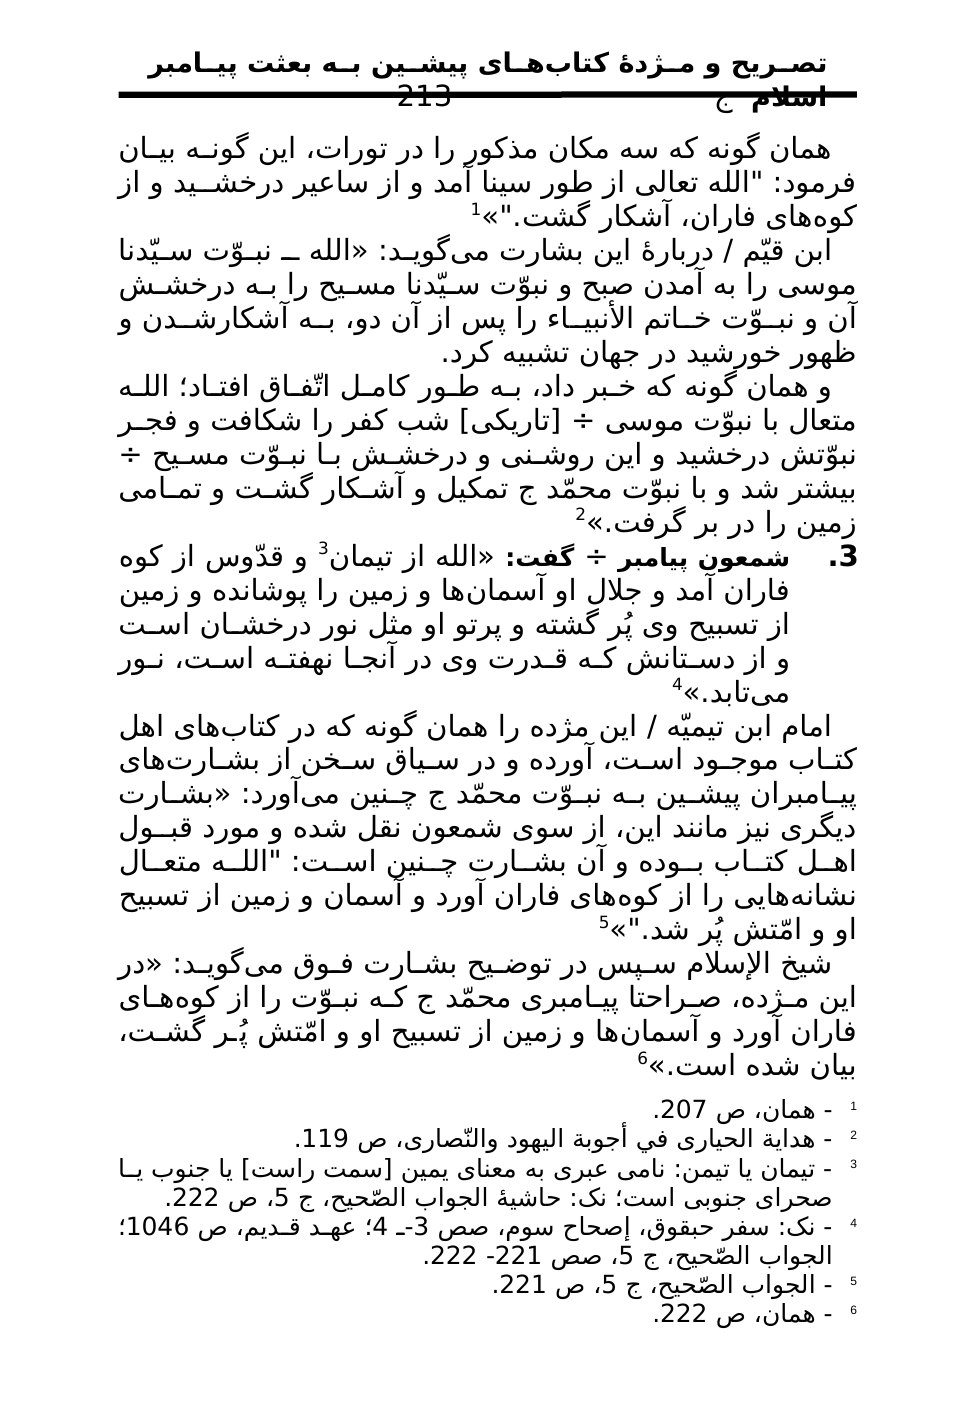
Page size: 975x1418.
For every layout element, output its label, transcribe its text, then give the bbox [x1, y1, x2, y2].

text همان گونه که سه مکان مذکور را در تورات، این گونه بیان فرمود: "الله تعالی از طور سینا آمد و از ساعیر درخشید و از کوه‌های فاران، آشکار گشت."» [118, 132, 857, 233]
text ابن قیّم / دربارۀ این بشارت می‌گوید: «الله ـ نبوّت سیّدنا موسی را به آمدن صبح و نبوّت سیّدنا مسیح را به درخشش آن و نبوّت خاتم الأنبیاء را پس از آن دو، به آشکارشدن و ظهور خورشید در جهان تشبیه کرد. [118, 233, 857, 369]
text و همان گونه که خبر داد، به طور کامل اتّفاق افتاد؛ الله متعال با نبوّت موسی ÷ [تاریکی] شب کفر را شکافت و فجر نبوّتش درخشید و این روشنی و درخشش با نبوّت مسیح ÷ بیشتر شد و با نبوّت محمّد ج تمکیل و آشکار گشت و تمامی زمین را در بر گرفت.» [118, 369, 857, 539]
list شمعون پیامبر ÷ گفت: «الله از تیمان و قدّوس از کوه فاران آمد و جلال او آسمان‌ها و زمین را پوشانده و زمین از تسبیح وی پُر گشته و پرتو او مثل نور درخشان است و از دستانش که قدرت وی در آنجا نهفته است، نور می‌تابد.» [118, 539, 827, 709]
text شیخ الإسلام سپس در توضیح بشارت فوق می‌گوید: «در این مژده، صراحتا پیامبری محمّد ج که نبوّت را از کوه‌های فاران آورد و آسمان‌ها و زمین از تسبیح او و امّتش پُر گشت، بیان شده است.» [118, 947, 857, 1082]
text امام ابن تیمیّه / این مژده را همان گونه که در کتاب‌های اهل کتاب موجود است، آورده و در سیاق سخن از بشارت‌های پیامبران پیشین به نبوّت محمّد ج چنین می‌آورد: «بشارت دیگری نیز مانند این، از سوی شمعون نقل شده و مورد قبول اهل کتاب بوده و آن بشارت چنین است: "الله متعال نشانه‌هایی را از کوه‌های فاران آورد و آسمان و زمین از تسبیح او و امّتش پُر شد."» [118, 709, 857, 947]
